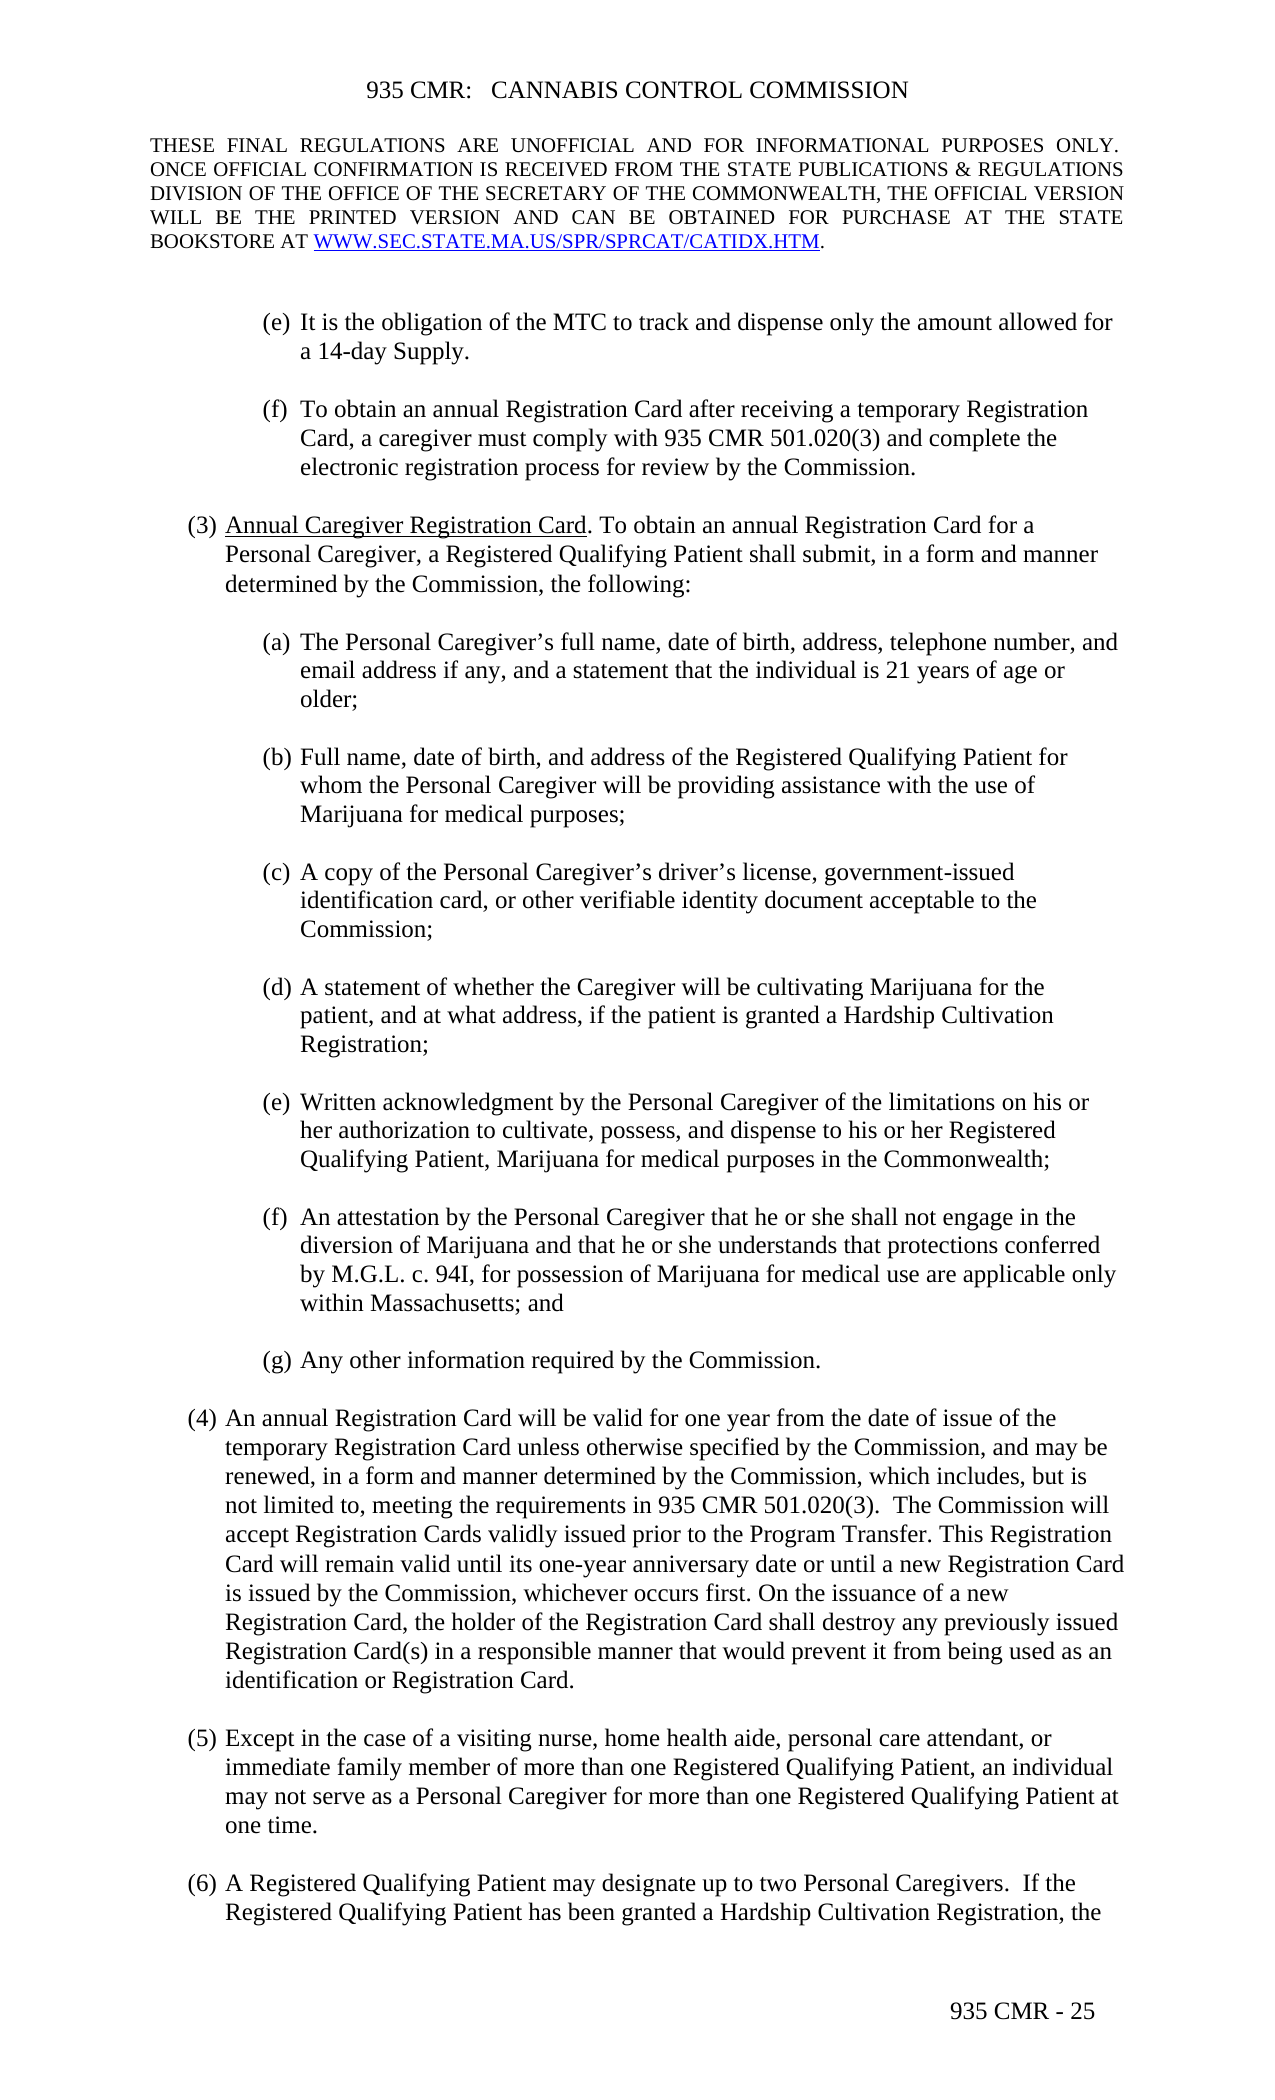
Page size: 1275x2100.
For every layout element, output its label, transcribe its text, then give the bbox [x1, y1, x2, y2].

list An attestation by the Personal Caregiver that he or she shall not engage in the diversion of Marijuana and that he or she understands that protections conferred by M.G.L. c. 94I, for possession of Marijuana for medical use are applicable only within Massachusetts; and [262, 1202, 1125, 1317]
list The Personal Caregiver’s full name, date of birth, address, telephone number, and email address if any, and a statement that the individual is 21 years of age or older; [262, 627, 1125, 713]
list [187, 1868, 1125, 1927]
list A statement of whether the Caregiver will be cultivating Marijuana for the patient, and at what address, if the patient is granted a Hardship Cultivation Registration; [262, 972, 1125, 1058]
list Annual Caregiver Registration Card. To obtain an annual Registration Card for a Personal Caregiver, a Registered Qualifying Patient shall submit, in a form and manner determined by the Commission, the following: [187, 511, 1125, 598]
list An annual Registration Card will be valid for one year from the date of issue of the temporary Registration Card unless otherwise specified by the Commission, and may be renewed, in a form and manner determined by the Commission, which includes, but is not limited to, meeting the requirements in 935 CMR 501.020(3). The Commission will accept Registration Cards validly issued prior to the Program Transfer. This Registration Card will remain valid until its one-year anniversary date or until a new Registration Card is issued by the Commission, whichever occurs first. On the issuance of a new Registration Card, the holder of the Registration Card shall destroy any previously issued Registration Card(s) in a responsible manner that would prevent it from being used as an identification or Registration Card. [187, 1403, 1125, 1694]
list Full name, date of birth, and address of the Registered Qualifying Patient for whom the Personal Caregiver will be providing assistance with the use of Marijuana for medical purposes; [262, 742, 1125, 828]
list To obtain an annual Registration Card after receiving a temporary Registration Card, a caregiver must comply with 935 CMR 501.020(3) and complete the electronic registration process for review by the Commission. [262, 394, 1125, 482]
list Written acknowledgment by the Personal Caregiver of the limitations on his or her authorization to cultivate, possess, and dispense to his or her Registered Qualifying Patient, Marijuana for medical purposes in the Commonwealth; [262, 1087, 1125, 1173]
list It is the obligation of the MTC to track and dispense only the amount allowed for a 14-day Supply. [262, 307, 1125, 366]
list Any other information required by the Commission. [262, 1346, 1125, 1374]
list Except in the case of a visiting nurse, home health aide, personal care attendant, or immediate family member of more than one Registered Qualifying Patient, an individual may not serve as a Personal Caregiver for more than one Registered Qualifying Patient at one time. [187, 1723, 1125, 1839]
list A copy of the Personal Caregiver’s driver’s license, government-issued identification card, or other verifiable identity document acceptable to the Commission; [262, 857, 1125, 943]
